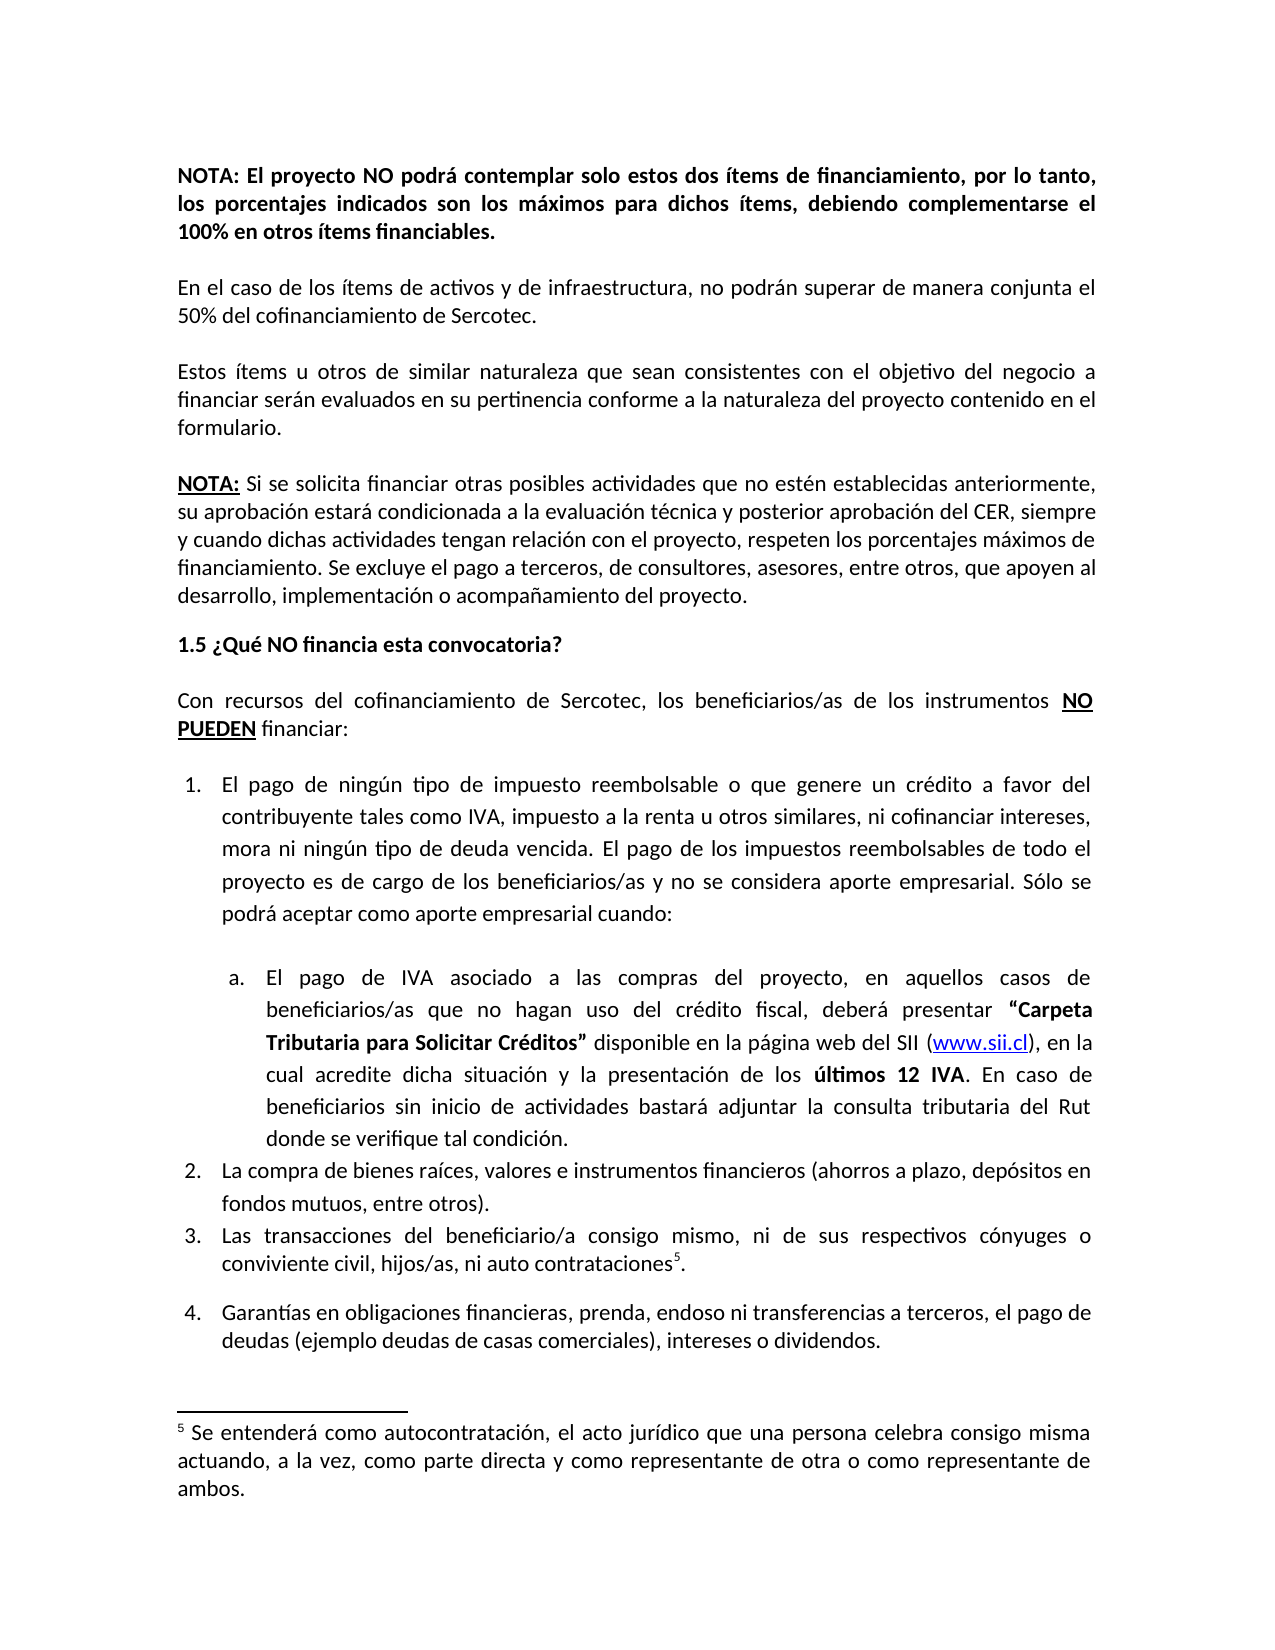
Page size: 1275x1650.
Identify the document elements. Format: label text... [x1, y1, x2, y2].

list El pago de ningún tipo de impuesto reembolsable o que genere un crédito a favor del contribuyente tales como IVA, impuesto a la renta u otros similares, ni cofinanciar intereses, mora ni ningún tipo de deuda vencida. El pago de los impuestos reembolsables de todo el proyecto es de cargo de los beneficiarios/as y no se considera aporte empresarial. Sólo se podrá aceptar como aporte empresarial cuando: [184, 770, 1093, 927]
subtitle 1.5 ¿Qué NO financia esta convocatoria? [177, 630, 1098, 658]
text NOTA: El proyecto NO podrá contemplar solo estos dos ítems de financiamiento, por lo tanto, los porcentajes indicados son los máximos para dichos ítems, debiendo complementarse el 100% en otros ítems financiables. [177, 161, 1098, 245]
list Garantías en obligaciones financieras, prenda, endoso ni transferencias a terceros, el pago de deudas (ejemplo deudas de casas comerciales), intereses o dividendos. [184, 1298, 1093, 1354]
text Estos ítems u otros de similar naturaleza que sean consistentes con el objetivo del negocio a financiar serán evaluados en su pertinencia conforme a la naturaleza del proyecto contenido en el formulario. [177, 357, 1098, 441]
list El pago de IVA asociado a las compras del proyecto, en aquellos casos de beneficiarios/as que no hagan uso del crédito fiscal, deberá presentar “Carpeta Tributaria para Solicitar Créditos” disponible en la página web del SII (www.sii.cl), en la cual acredite dicha situación y la presentación de los últimos 12 IVA. En caso de beneficiarios sin inicio de actividades bastará adjuntar la consulta tributaria del Rut donde se verifique tal condición. [228, 963, 1093, 1152]
list La compra de bienes raíces, valores e instrumentos financieros (ahorros a plazo, depósitos en fondos mutuos, entre otros). [184, 1156, 1093, 1217]
text Con recursos del cofinanciamiento de Sercotec, los beneficiarios/as de los instrumentos NO PUEDEN financiar: [177, 686, 1093, 742]
text En el caso de los ítems de activos y de infraestructura, no podrán superar de manera conjunta el 50% del cofinanciamiento de Sercotec. [177, 273, 1098, 329]
list Las transacciones del beneficiario/a consigo mismo, ni de sus respectivos cónyuges o conviviente civil, hijos/as, ni auto contrataciones. [184, 1221, 1093, 1277]
text NOTA: Si se solicita financiar otras posibles actividades que no estén establecidas anteriormente, su aprobación estará condicionada a la evaluación técnica y posterior aprobación del CER, siempre y cuando dichas actividades tengan relación con el proyecto, respeten los porcentajes máximos de financiamiento. Se excluye el pago a terceros, de consultores, asesores, entre otros, que apoyen al desarrollo, implementación o acompañamiento del proyecto. [177, 469, 1098, 609]
